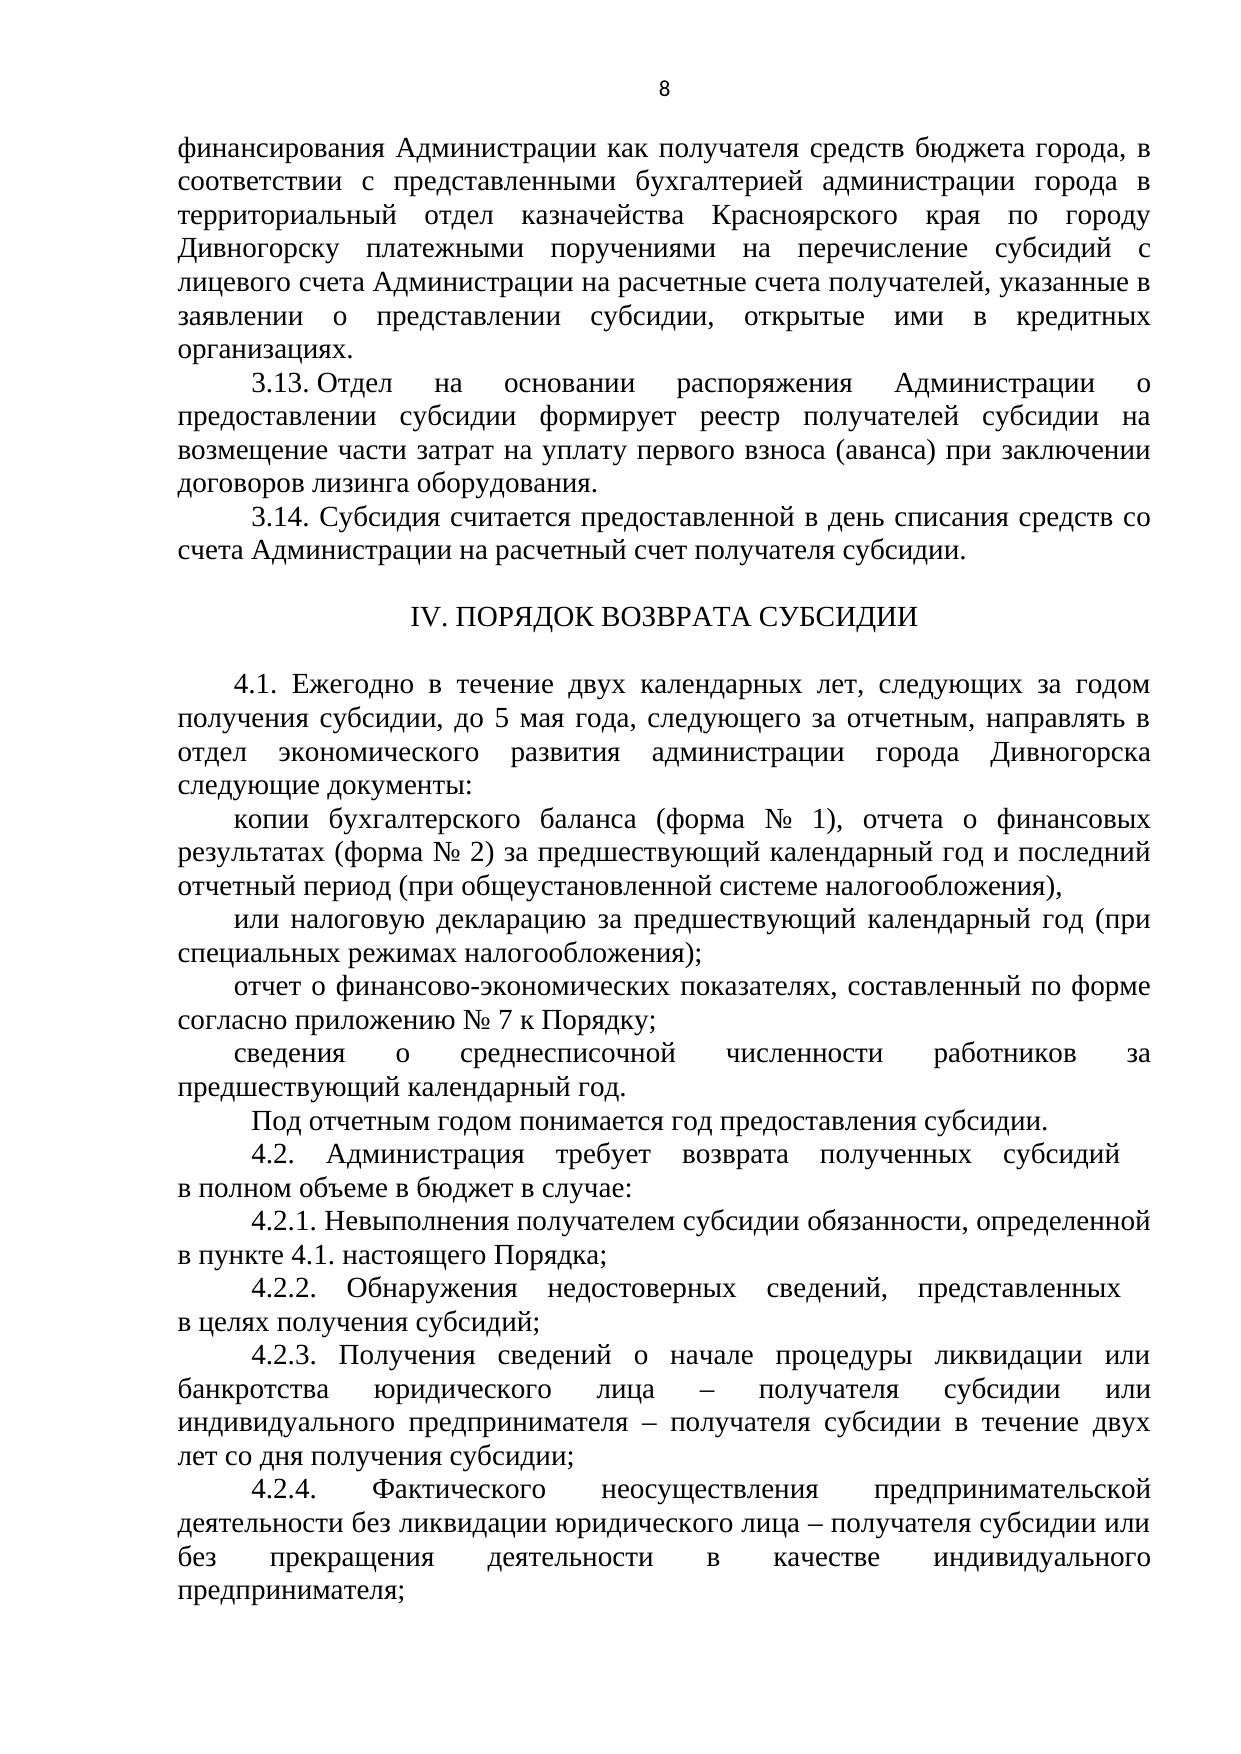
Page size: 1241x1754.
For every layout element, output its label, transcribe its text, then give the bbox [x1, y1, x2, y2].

text или налоговую декларацию за предшествующий календарный год (при специальных режимах налогообложения); [177, 901, 1152, 968]
text 4.1. Ежегодно в течение двух календарных лет, следующих за годом получения субсидии, до 5 мая года, следующего за отчетным, направлять в отдел экономического развития администрации города Дивногорска следующие документы: [177, 667, 1152, 801]
text сведения о среднесписочной численности работников за предшествующий календарный год. [177, 1036, 1152, 1103]
text 4.2. Администрация требует возврата полученных субсидий в полном объеме в бюджет в случае: [177, 1136, 1152, 1203]
text 3.13. Отдел на основании распоряжения Администрации о предоставлении субсидии формирует реестр получателей субсидии на возмещение части затрат на уплату первого взноса (аванса) при заключении договоров лизинга оборудования. [177, 365, 1152, 499]
text Под отчетным годом понимается год предоставления субсидии. [177, 1103, 1152, 1136]
text копии бухгалтерского баланса (форма № 1), отчета о финансовых результатах (форма № 2) за предшествующий календарный год и последний отчетный период (при общеустановленной системе налогообложения), [177, 801, 1152, 901]
text IV. ПОРЯДОК ВОЗВРАТА СУБСИДИИ [177, 599, 1152, 633]
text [177, 130, 1152, 365]
text отчет о финансово-экономических показателях, составленный по форме согласно приложению № 7 к Порядку; [177, 968, 1152, 1036]
text 4.2.1. Невыполнения получателем субсидии обязанности, определенной в пункте 4.1. настоящего Порядка; [177, 1203, 1152, 1270]
text 4.2.2. Обнаружения недостоверных сведений, представленных в целях получения субсидий; [177, 1270, 1152, 1337]
text 3.14. Субсидия считается предоставленной в день списания средств со счета Администрации на расчетный счет получателя субсидии. [177, 499, 1152, 566]
text 4.2.4. Фактического неосуществления предпринимательской деятельности без ликвидации юридического лица – получателя субсидии или без прекращения деятельности в качестве индивидуального предпринимателя; [177, 1472, 1152, 1606]
text 4.2.3. Получения сведений о начале процедуры ликвидации или банкротства юридического лица – получателя субсидии или индивидуального предпринимателя – получателя субсидии в течение двух лет со дня получения субсидии; [177, 1337, 1152, 1472]
